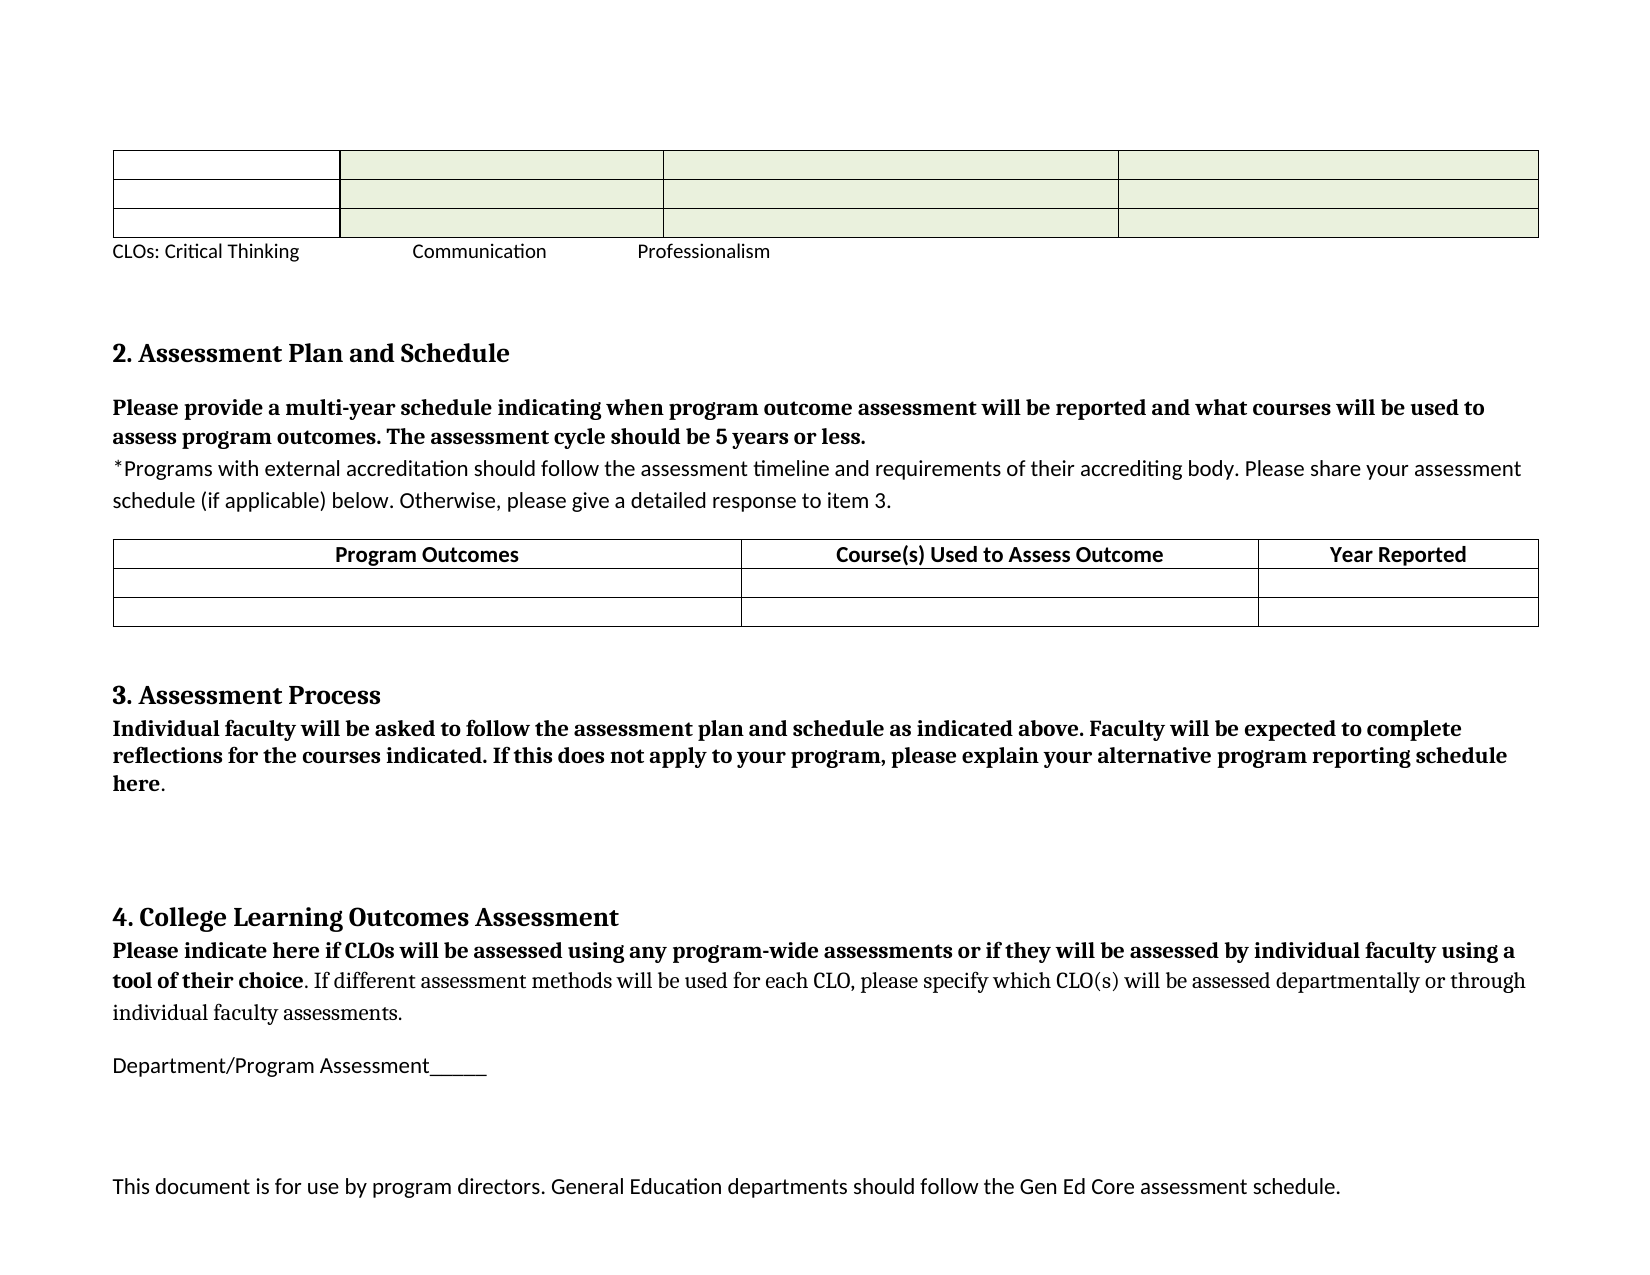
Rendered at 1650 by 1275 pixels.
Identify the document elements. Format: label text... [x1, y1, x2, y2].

table_cell [1119, 209, 1538, 237]
text Department/Program Assessment_____ [112, 1051, 1537, 1079]
table_cell [664, 209, 1118, 237]
subtitle Please provide a multi-year schedule indicating when program outcome assessment will be reported and what courses will be used to assess program outcomes. The assessment cycle should be 5 years or less. [112, 394, 1537, 451]
table_cell [1119, 180, 1538, 208]
text *Programs with external accreditation should follow the assessment timeline and requirements of their accrediting body. Please share your assessment schedule (if applicable) below. Otherwise, please give a detailed response to item 3. [112, 454, 1537, 514]
table_header Course(s) Used to Assess Outcome [742, 540, 1258, 568]
table_cell [664, 180, 1118, 208]
text CLOs: Critical Thinking Communication Professionalism [112, 238, 1537, 264]
table_cell [1259, 569, 1538, 597]
table_cell [742, 598, 1258, 626]
subtitle 3. Assessment Process [112, 680, 1537, 711]
table_cell [114, 209, 339, 237]
table_header Year Reported [1259, 540, 1538, 568]
table_cell [114, 180, 339, 208]
text Individual faculty will be asked to follow the assessment plan and schedule as indicated above. Faculty will be expected to complete reflections for the courses indicated. If this does not apply to your program, please explain your alternative program reporting schedule here. [112, 716, 1537, 797]
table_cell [341, 151, 663, 179]
table_header Program Outcomes [114, 540, 741, 568]
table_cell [664, 151, 1118, 179]
table_cell [114, 569, 741, 597]
subtitle 4. College Learning Outcomes Assessment [112, 902, 1537, 933]
subtitle 2. Assessment Plan and Schedule [112, 338, 1537, 369]
text Please indicate here if CLOs will be assessed using any program-wide assessments or if they will be assessed by individual faculty using a tool of their choice. If different assessment methods will be used for each CLO, please specify which CLO(s) will be assessed departmentally or through individual faculty assessments. [112, 937, 1537, 1026]
table_cell [1259, 598, 1538, 626]
table_cell [341, 209, 663, 237]
table_cell [341, 180, 663, 208]
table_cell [1119, 151, 1538, 179]
table_cell [742, 569, 1258, 597]
table_cell [114, 598, 741, 626]
